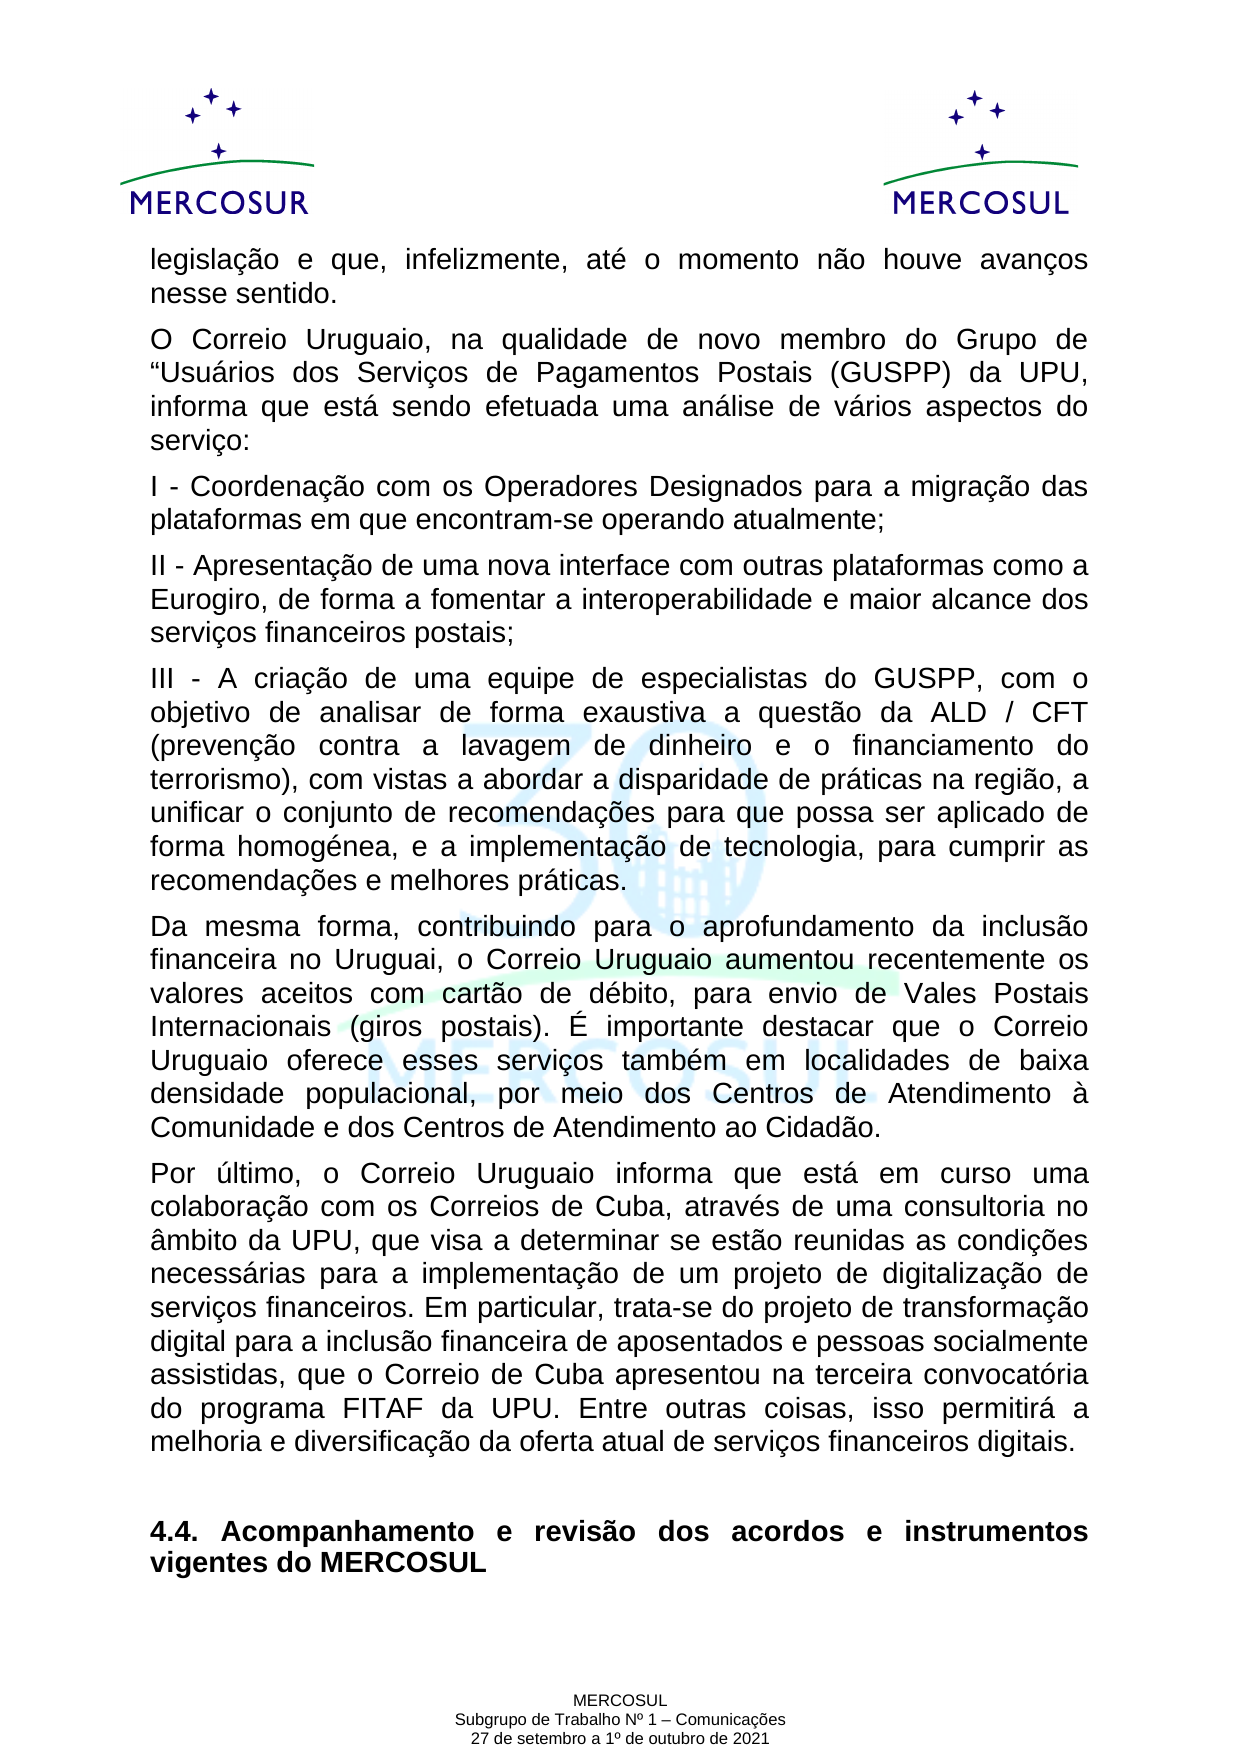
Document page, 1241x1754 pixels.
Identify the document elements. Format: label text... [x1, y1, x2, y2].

text Por último, o Correio Uruguaio informa que está em curso uma colaboração com os Correios de Cuba, através de uma consultoria no âmbito da UPU, que visa a determinar se estão reunidas as condições necessárias para a implementação de um projeto de digitalização de serviços financeiros. Em particular, trata-se do projeto de transformação digital para a inclusão financeira de aposentados e pessoas socialmente assistidas, que o Correio de Cuba apresentou na terceira convocatória do programa FITAF da UPU. Entre outras coisas, isso permitirá a melhoria e diversificação da oferta atual de serviços financeiros digitais. [150, 1156, 1090, 1458]
picture [883, 90, 1079, 214]
text 4.4. Acompanhamento e revisão dos acordos e instrumentos vigentes do MERCOSUL [150, 1516, 1090, 1579]
text I - Coordenação com os Operadores Designados para a migração das plataformas em que encontram-se operando atualmente; [150, 468, 1090, 536]
text III - A criação de uma equipe de especialistas do GUSPP, com o objetivo de analisar de forma exaustiva a questão da ALD / CFT (prevenção contra a lavagem de dinheiro e o financiamento do terrorismo), com vistas a abordar a disparidade de práticas na região, a unificar o conjunto de recomendações para que possa ser aplicado de forma homogénea, e a implementação de tecnologia, para cumprir as recomendações e melhores práticas. [150, 661, 1090, 896]
picture [120, 88, 315, 214]
text II - Apresentação de uma nova interface com outras plataformas como a Eurogiro, de forma a fomentar a interoperabilidade e maior alcance dos serviços financeiros postais; [150, 548, 1090, 649]
text O Correio Uruguaio, na qualidade de novo membro do Grupo de “Usuários dos Serviços de Pagamentos Postais (GUSPP) da UPU, informa que está sendo efetuada uma análise de vários aspectos do serviço: [150, 322, 1090, 456]
text Da mesma forma, contribuindo para o aprofundamento da inclusão financeira no Uruguai, o Correio Uruguaio aumentou recentemente os valores aceitos com cartão de débito, para envio de Vales Postais Internacionais (giros postais). É importante destacar que o Correio Uruguaio oferece esses serviços também em localidades de baixa densidade populacional, por meio dos Centros de Atendimento à Comunidade e dos Centros de Atendimento ao Cidadão. [150, 908, 1090, 1143]
